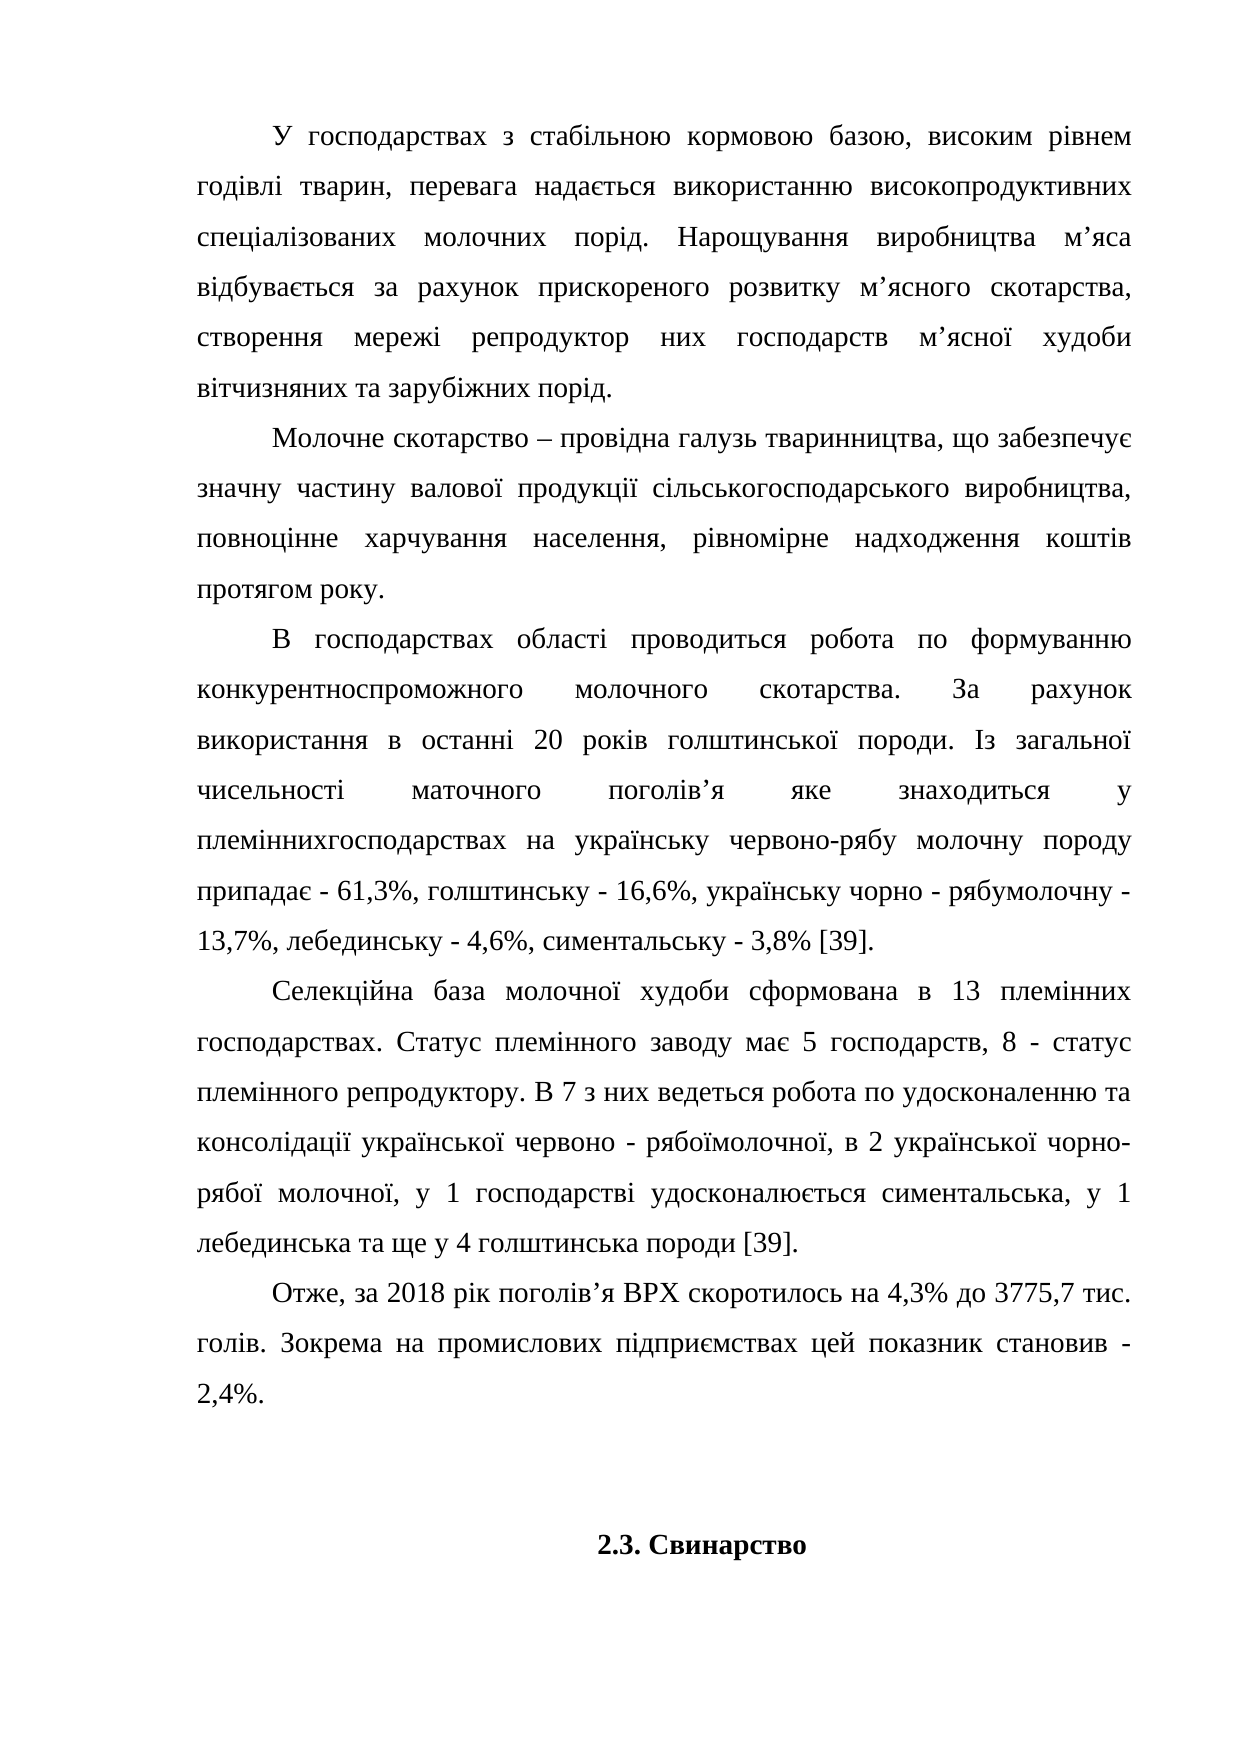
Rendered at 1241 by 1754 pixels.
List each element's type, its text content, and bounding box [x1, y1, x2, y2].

text Молочне скотарство – провідна галузь тваринництва, що забезпечує значну частину валової продукції сільськогосподарського виробництва, повноцінне харчування населення, рівномірне надходження коштів протягом року. [197, 420, 1132, 604]
text Отже, за 2018 рік поголів’я ВРХ скоротилось на 4,3% до 3775,7 тис. голів. Зокрема на промислових підприємствах цей показник становив - 2,4%. [197, 1275, 1132, 1409]
text Селекційна база молочної худоби сформована в 13 племінних господарствах. Статус племінного заводу має 5 господарств, 8 - статус племінного репродуктору. В 7 з них ведеться робота по удосконаленню та консолідації української червоно - рябоїмолочної, в 2 української чорно-рябої молочної, у 1 господарстві удосконалюється симентальська, у 1 лебединська та ще у 4 голштинська породи [39]. [197, 973, 1132, 1258]
text 2.3. Свинарство [177, 1527, 1152, 1560]
text У господарствах з стабільною кормовою базою, високим рівнем годівлі тварин, перевага надається використанню високопродуктивних спеціалізованих молочних порід. Нарощування виробництва м’яса відбувається за рахунок прискореного розвитку м’ясного скотарства, створення мережі репродуктор них господарств м’ясної худоби вітчизняних та зарубіжних порід. [197, 118, 1132, 403]
text В господарствах області проводиться робота по формуванню конкурентноспроможного молочного скотарства. За рахунок використання в останні 20 років голштинської породи. Із загальної чисельності маточного поголів’я яке знаходиться у племіннихгосподарствах на українську червоно-рябу молочну породу припадає - 61,3%, голштинську - 16,6%, українську чорно - рябумолочну - 13,7%, лебединську - 4,6%, симентальську - 3,8% [39]. [197, 621, 1132, 957]
